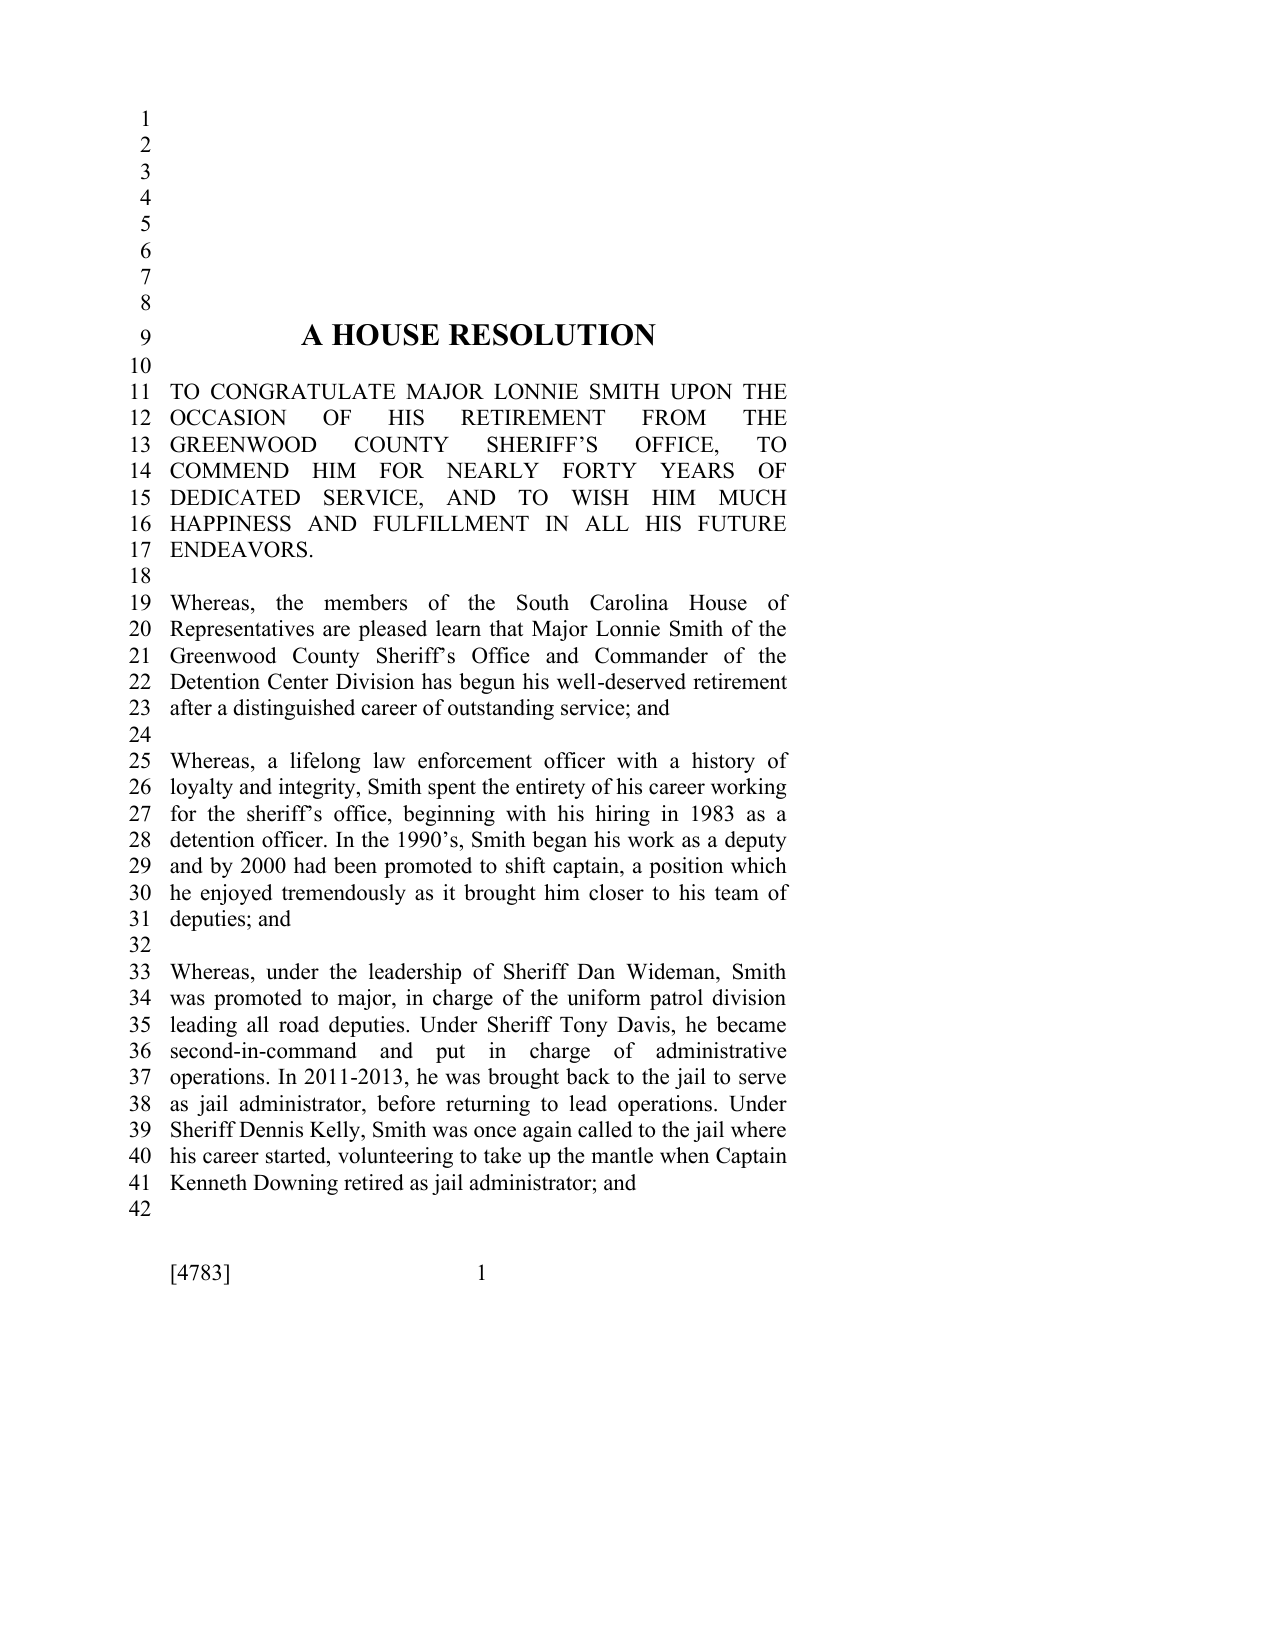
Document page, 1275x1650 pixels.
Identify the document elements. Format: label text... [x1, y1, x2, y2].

text A HOUSE RESOLUTION [169, 316, 787, 352]
text Whereas, a lifelong law enforcement officer with a history of loyalty and integrity, Smith spent the entirety of his career working for the sheriff’s office, beginning with his hiring in 1983 as a detention officer. In the 1990’s, Smith began his work as a deputy and by 2000 had been promoted to shift captain, a position which he enjoyed tremendously as it brought him closer to his team of deputies; and [169, 747, 787, 932]
text Whereas, under the leadership of Sheriff Dan Wideman, Smith was promoted to major, in charge of the uniform patrol division leading all road deputies. Under Sheriff Tony Davis, he became second-in-command and put in charge of administrative operations. In 2011-2013, he was brought back to the jail to serve as jail administrator, before returning to lead operations. Under Sheriff Dennis Kelly, Smith was once again called to the jail where his career started, volunteering to take up the mantle when Captain Kenneth Downing retired as jail administrator; and [169, 958, 787, 1195]
text TO CONGRATULATE MAJOR LONNIE SMITH UPON THE OCCASION OF HIS RETIREMENT FROM THE GREENWOOD COUNTY SHERIFF’S OFFICE, TO COMMEND HIM FOR NEARLY FORTY YEARS OF DEDICATED SERVICE, AND TO WISH HIM MUCH HAPPINESS AND FULFILLMENT IN ALL HIS FUTURE ENDEAVORS. [169, 378, 787, 563]
text Whereas, the members of the South Carolina House of Representatives are pleased learn that Major Lonnie Smith of the Greenwood County Sheriff’s Office and Commander of the Detention Center Division has begun his well-deserved retirement after a distinguished career of outstanding service; and [169, 589, 787, 721]
